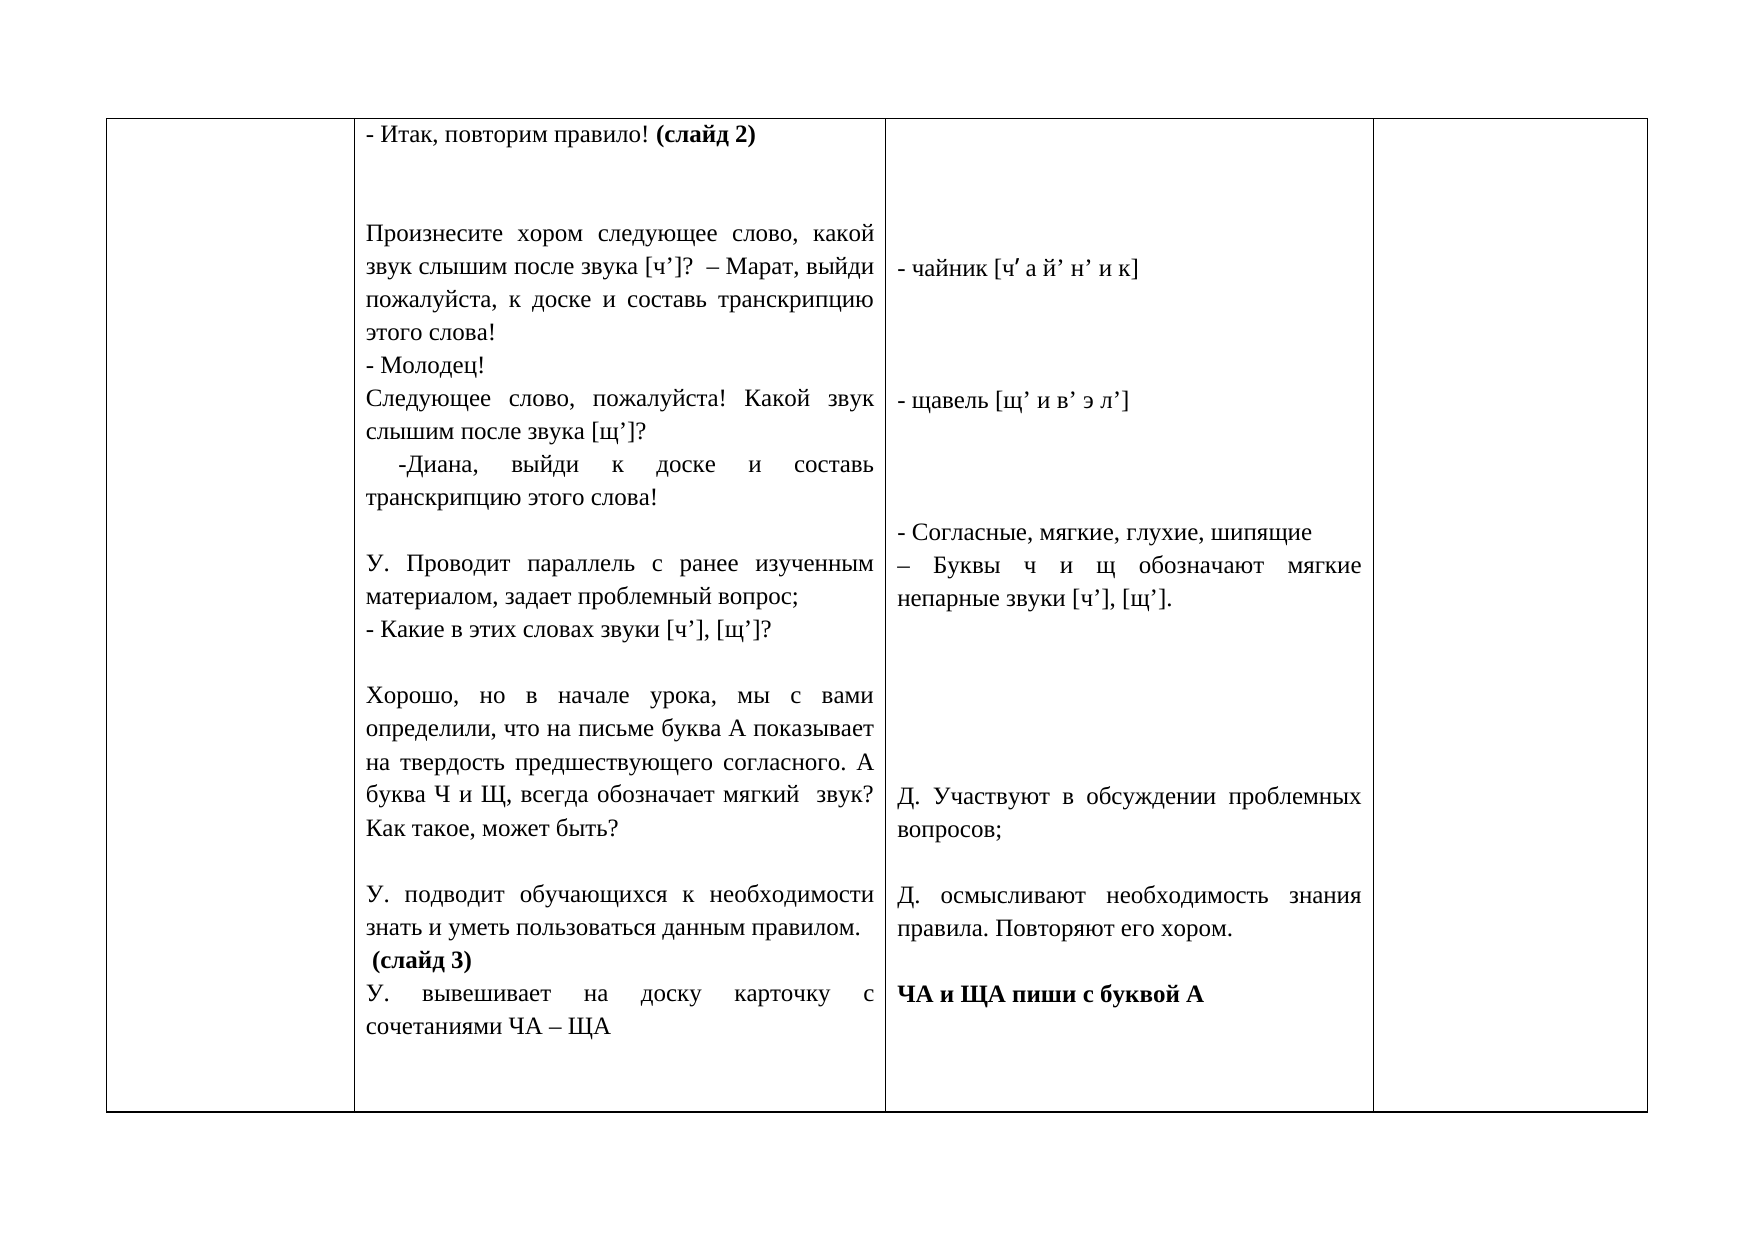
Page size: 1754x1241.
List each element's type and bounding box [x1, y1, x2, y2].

table_cell [107, 119, 354, 1111]
table_cell [886, 119, 1373, 1111]
table_cell [1374, 119, 1647, 1111]
table_cell [355, 119, 885, 1111]
